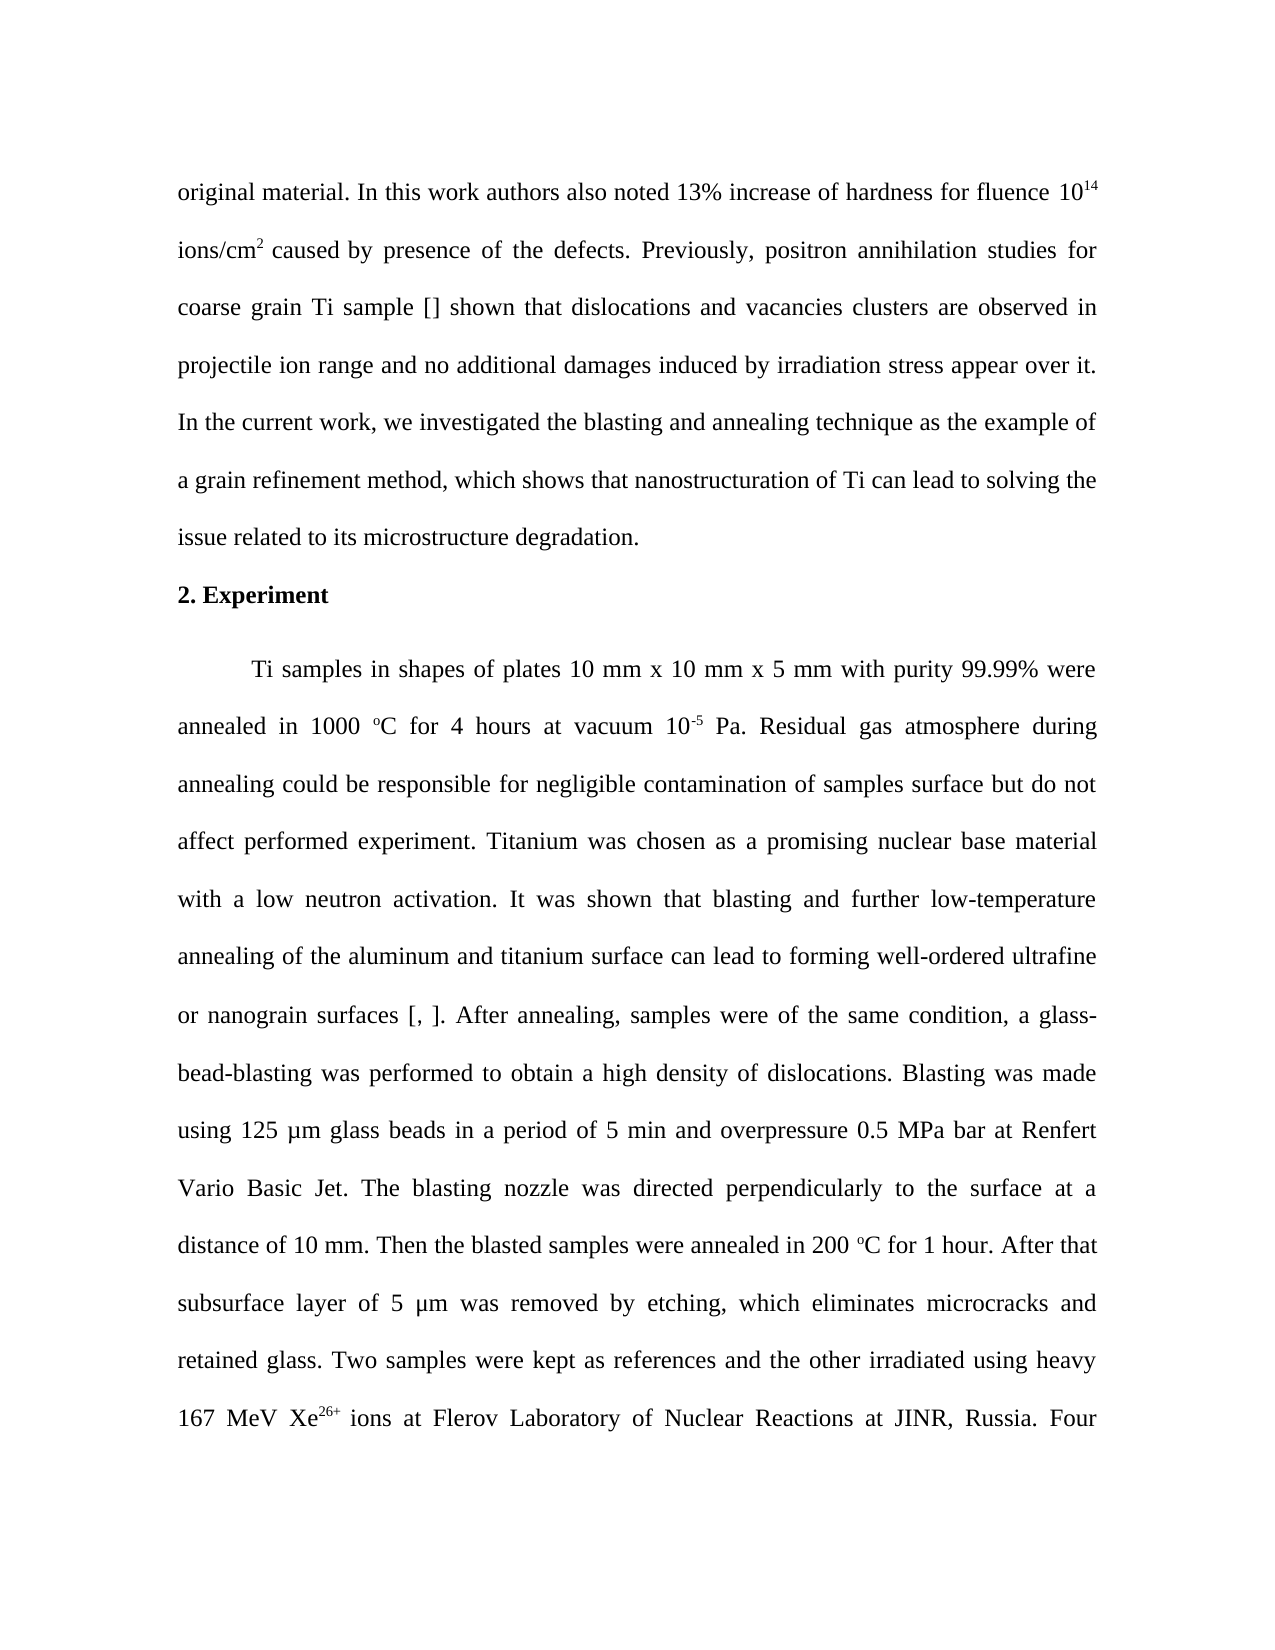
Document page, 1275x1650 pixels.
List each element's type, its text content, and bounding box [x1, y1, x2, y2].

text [177, 654, 1098, 1432]
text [177, 177, 1098, 551]
text 2. Experiment [177, 580, 1098, 608]
